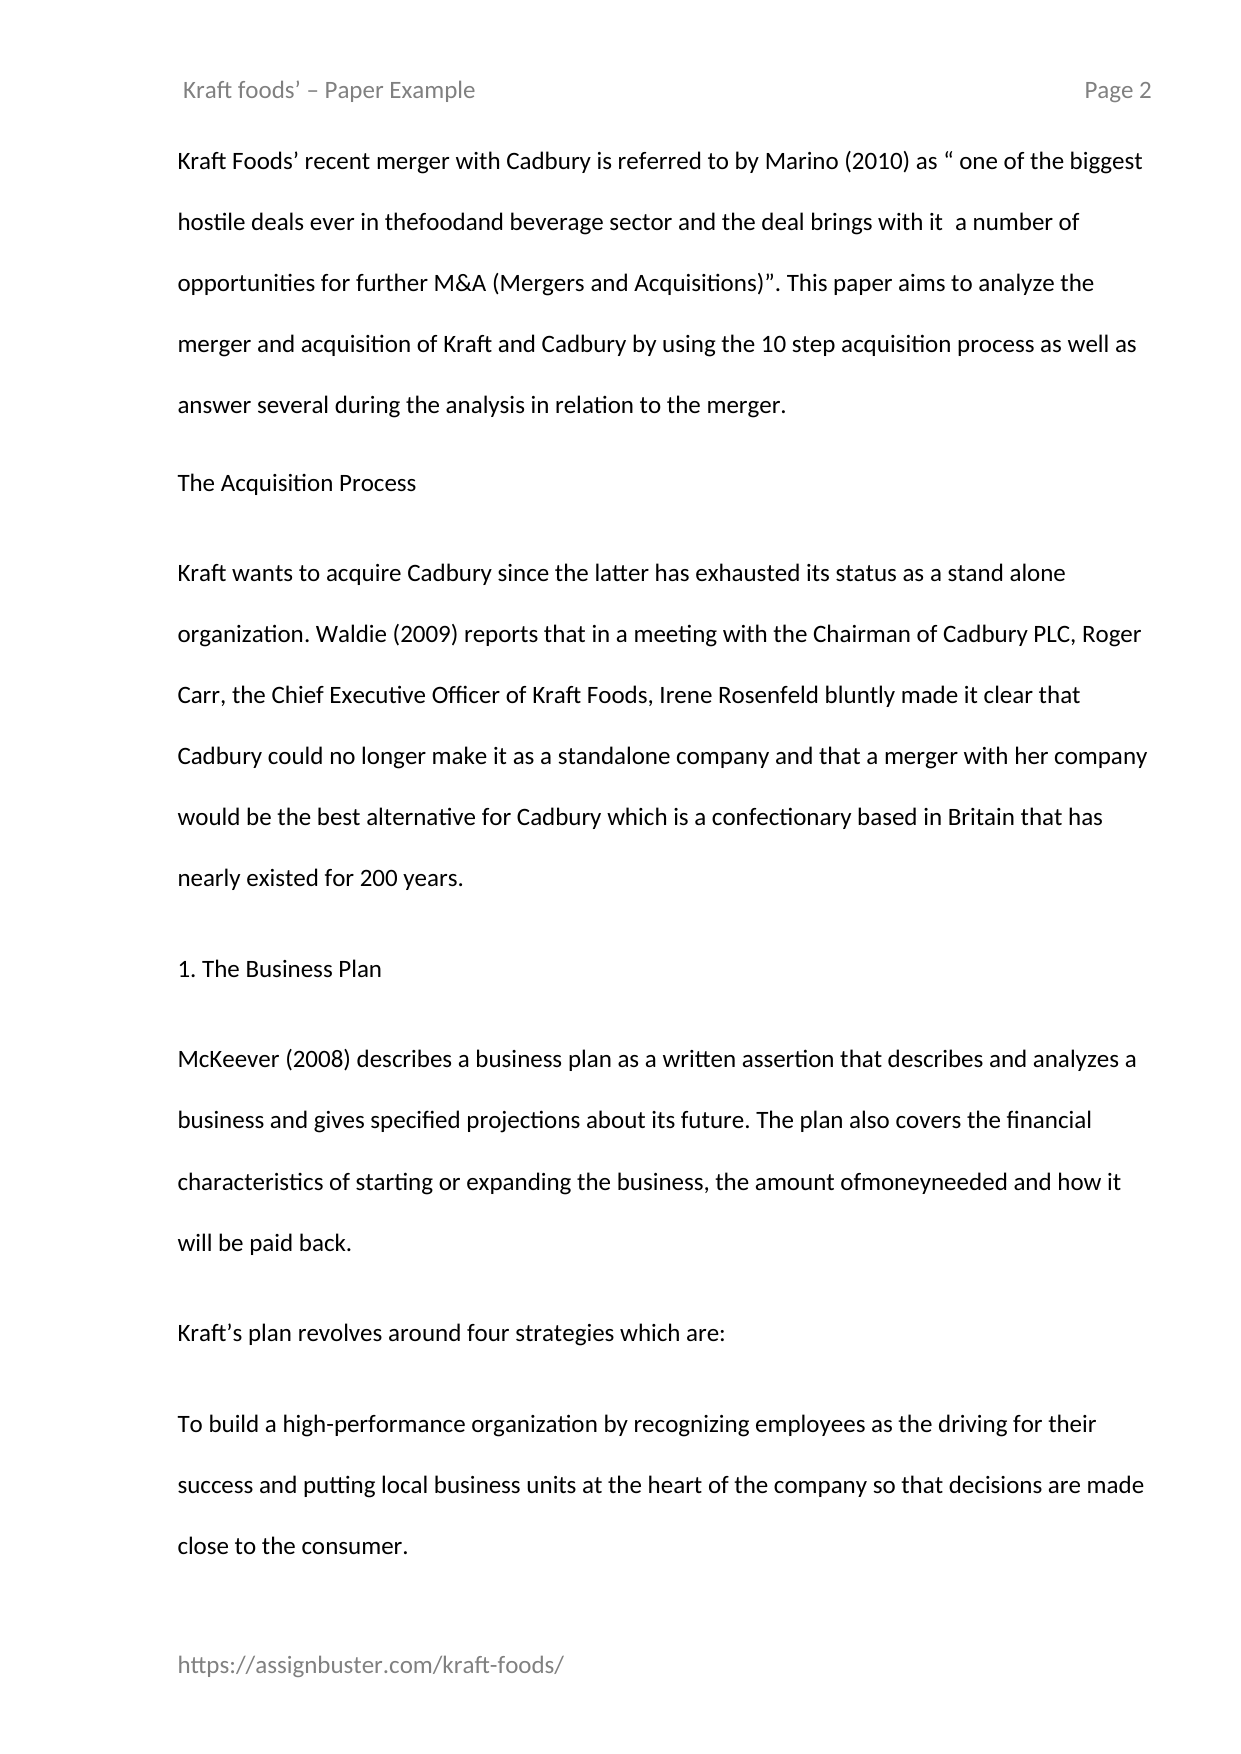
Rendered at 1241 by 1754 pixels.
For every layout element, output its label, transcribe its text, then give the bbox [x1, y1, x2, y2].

text The Acquisition Process [177, 467, 1152, 497]
text Kraft wants to acquire Cadbury since the latter has exhausted its status as a stand alone organization. Waldie (2009) reports that in a meeting with the Chairman of Cadbury PLC, Roger Carr, the Chief Executive Officer of Kraft Foods, Irene Rosenfeld bluntly made it clear that Cadbury could no longer make it as a standalone company and that a merger with her company would be the best alternative for Cadbury which is a confectionary based in Britain that has nearly existed for 200 years. [177, 557, 1152, 893]
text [177, 1408, 1152, 1560]
text 1. The Business Plan [177, 953, 1152, 984]
text Kraft Foods’ recent merger with Cadbury is referred to by Marino (2010) as “ one of the biggest hostile deals ever in thefoodand beverage sector and the deal brings with it a number of opportunities for further M&A (Mergers and Acquisitions)”. This paper aims to analyze the merger and acquisition of Kraft and Cadbury by using the 10 step acquisition process as well as answer several during the analysis in relation to the merger. [177, 145, 1152, 420]
text Kraft’s plan revolves around four strategies which are: [177, 1317, 1152, 1348]
text McKeever (2008) describes a business plan as a written assertion that describes and analyzes a business and gives specified projections about its future. The plan also covers the financial characteristics of starting or expanding the business, the amount ofmoneyneeded and how it will be paid back. [177, 1044, 1152, 1257]
